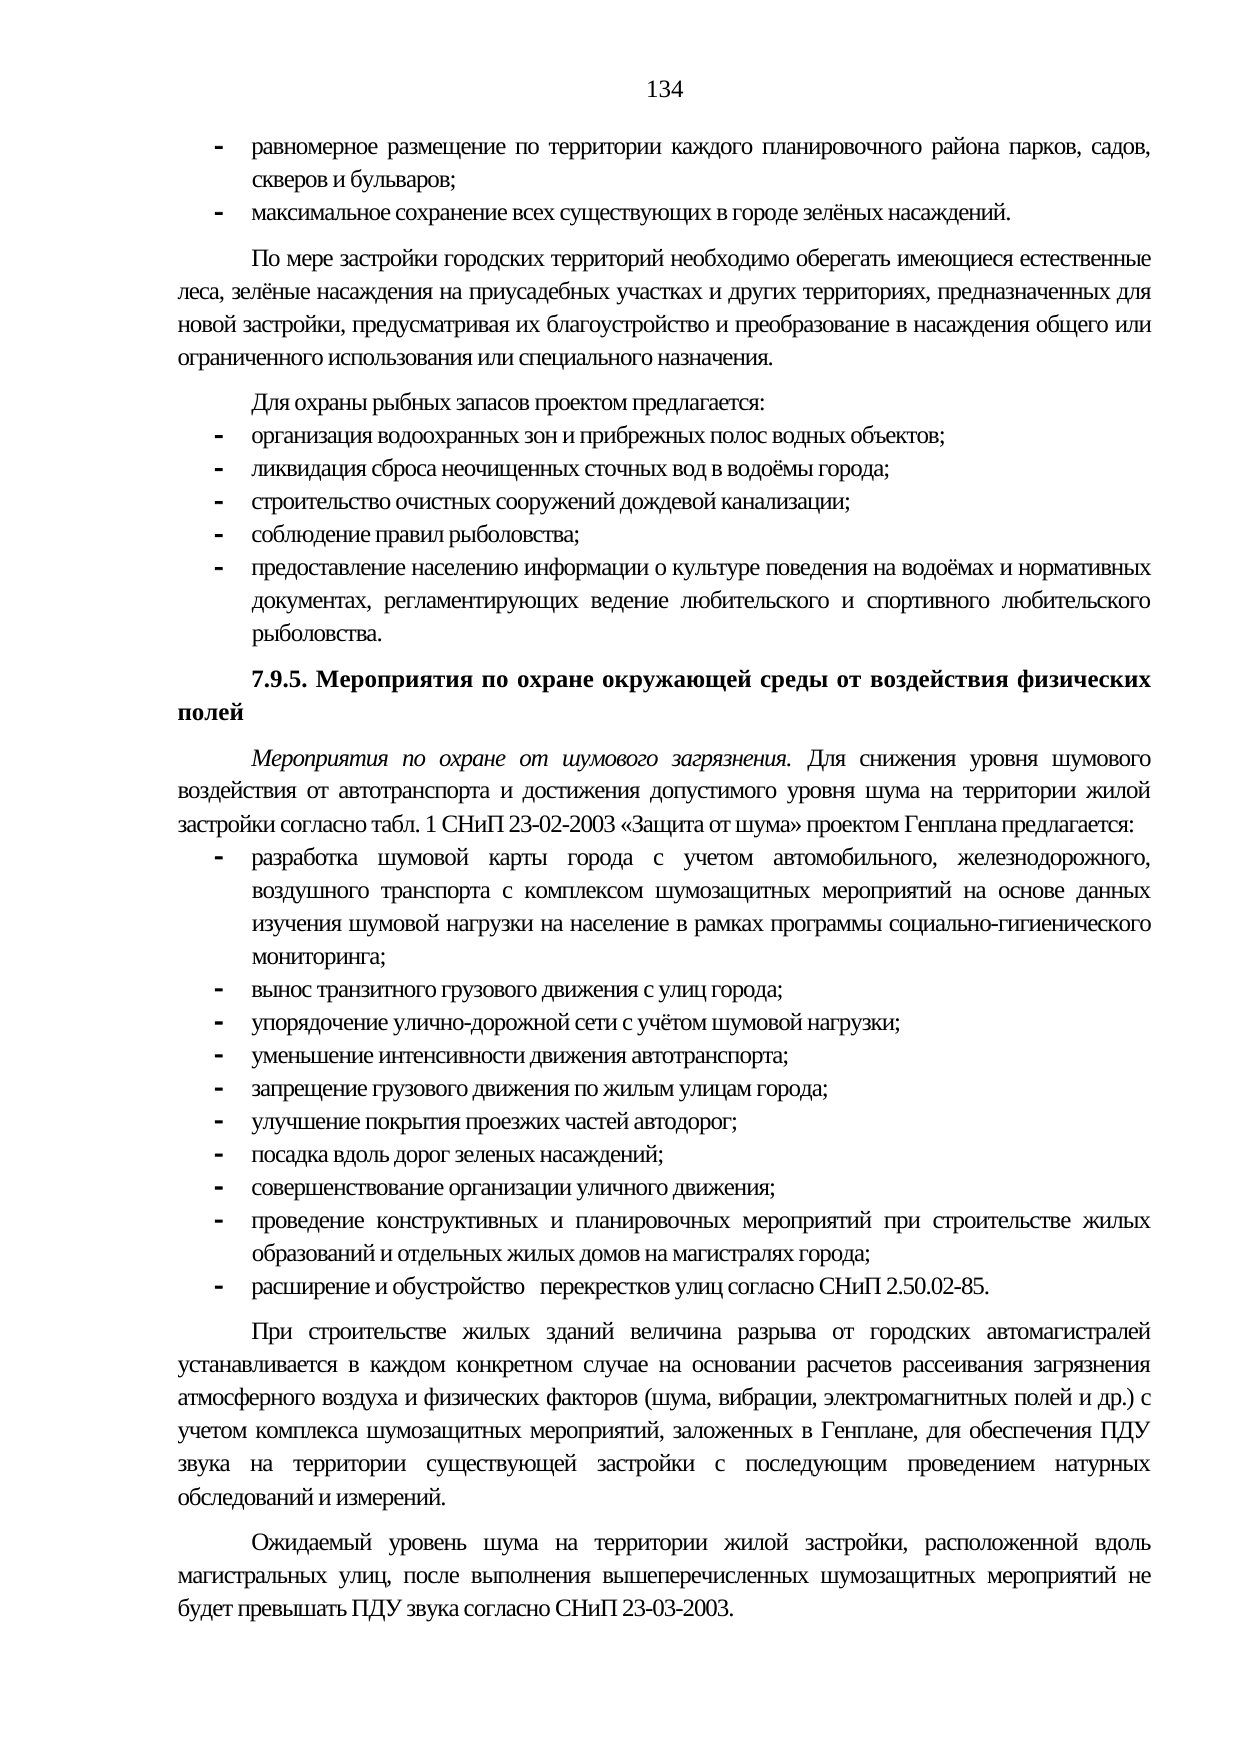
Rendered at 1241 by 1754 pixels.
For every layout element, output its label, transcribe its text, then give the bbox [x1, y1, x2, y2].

list запрещение грузового движения по жилым улицам города; [214, 1073, 1152, 1102]
text При строительстве жилых зданий величина разрыва от городских автомагистралей устанавливается в каждом конкретном случае на основании расчетов рассеивания загрязнения атмосферного воздуха и физических факторов (шума, вибрации, электромагнитных полей и др.) с учетом комплекса шумозащитных мероприятий, заложенных в Генплане, для обеспечения ПДУ звука на территории существующей застройки с последующим проведением натурных обследований и измерений. [177, 1316, 1152, 1510]
text Для охраны рыбных запасов проектом предлагается: [177, 387, 1152, 416]
list проведение конструктивных и планировочных мероприятий при строительстве жилых образований и отдельных жилых домов на магистралях города; [214, 1205, 1152, 1267]
list упорядочение улично-дорожной сети с учётом шумовой нагрузки; [214, 1007, 1152, 1036]
list предоставление населению информации о культуре поведения на водоёмах и нормативных документах, регламентирующих ведение любительского и спортивного любительского рыболовства. [214, 552, 1152, 647]
list посадка вдоль дорог зеленых насаждений; [214, 1139, 1152, 1168]
list уменьшение интенсивности движения автотранспорта; [214, 1040, 1152, 1068]
list совершенствование организации уличного движения; [214, 1172, 1152, 1201]
list расширение и обустройство перекрестков улиц согласно СНиП 2.50.02-85. [214, 1271, 1152, 1300]
list равномерное размещение по территории каждого планировочного района парков, садов, скверов и бульваров; [214, 131, 1152, 193]
list организация водоохранных зон и прибрежных полос водных объектов; [214, 420, 1152, 449]
list разработка шумовой карты города с учетом автомобильного, железнодорожного, воздушного транспорта с комплексом шумозащитных мероприятий на основе данных изучения шумовой нагрузки на население в рамках программы социально-гигиенического мониторинга; [214, 842, 1152, 969]
list максимальное сохранение всех существующих в городе зелёных насаждений. [214, 197, 1152, 226]
list ликвидация сброса неочищенных сточных вод в водоёмы города; [214, 453, 1152, 482]
text Ожидаемый уровень шума на территории жилой застройки, расположенной вдоль магистральных улиц, после выполнения вышеперечисленных шумозащитных мероприятий не будет превышать ПДУ звука согласно СНиП 23-03-2003. [177, 1527, 1152, 1622]
list соблюдение правил рыболовства; [214, 519, 1152, 548]
text Мероприятия по охране от шумового загрязнения. Для снижения уровня шумового воздействия от автотранспорта и достижения допустимого уровня шума на территории жилой застройки согласно табл. 1 СНиП 23-02-2003 «Защита от шума» проектом Генплана предлагается: [177, 743, 1152, 837]
text По мере застройки городских территорий необходимо оберегать имеющиеся естественные леса, зелёные насаждения на приусадебных участках и других территориях, предназначенных для новой застройки, предусматривая их благоустройство и преобразование в насаждения общего или ограниченного использования или специального назначения. [177, 243, 1152, 371]
list улучшение покрытия проезжих частей автодорог; [214, 1106, 1152, 1134]
list строительство очистных сооружений дождевой канализации; [214, 486, 1152, 515]
list вынос транзитного грузового движения с улиц города; [214, 974, 1152, 1002]
text 7.9.5. Мероприятия по охране окружающей среды от воздействия физических полей [177, 664, 1152, 726]
